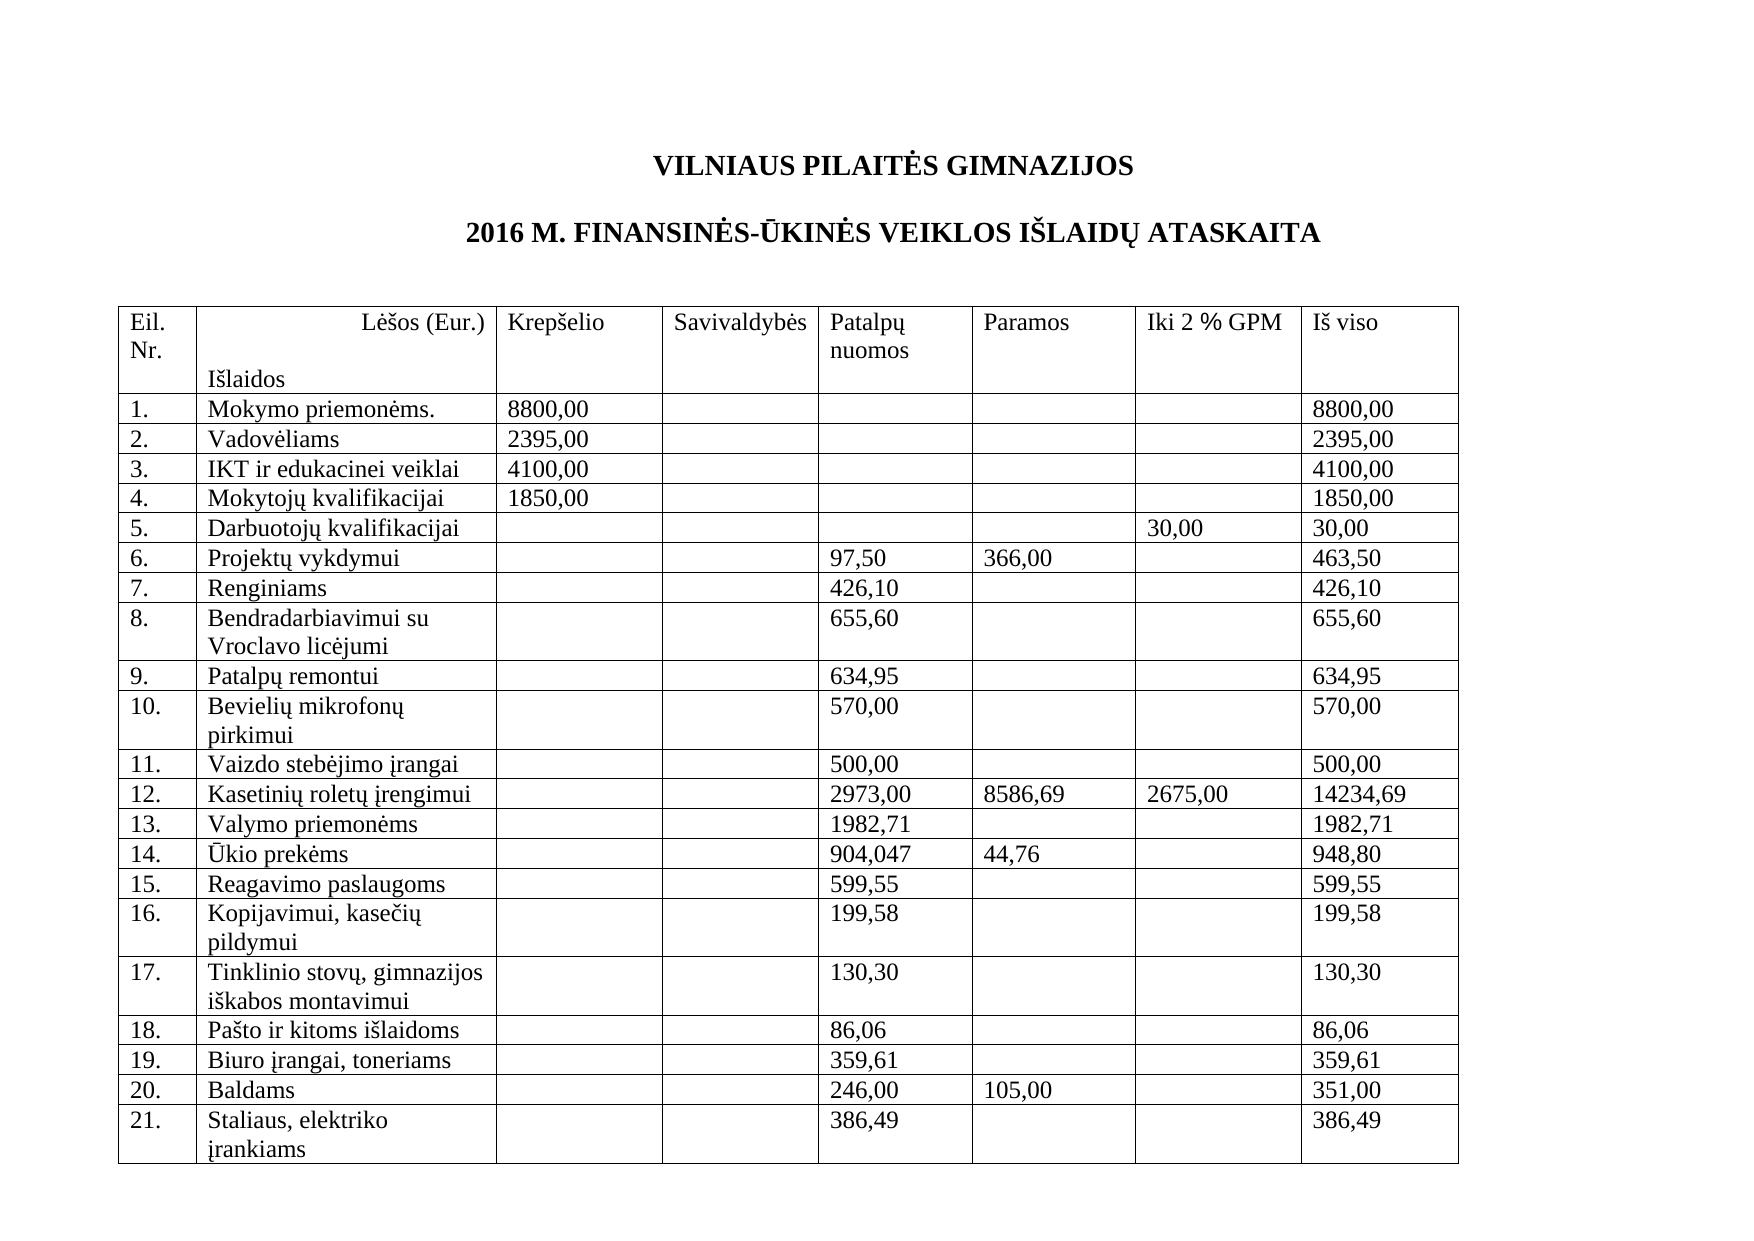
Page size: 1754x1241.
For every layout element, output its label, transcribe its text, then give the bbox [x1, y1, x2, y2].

table_cell 4100,00 [497, 454, 662, 482]
table_cell [973, 484, 1135, 512]
table_cell [497, 661, 662, 690]
table_cell [663, 750, 818, 778]
table_cell 97,50 [819, 543, 972, 572]
table_cell [819, 513, 972, 542]
text VILNIAUS PILAITĖS GIMNAZIJOS [118, 148, 1668, 181]
table_cell 2395,00 [1302, 424, 1458, 453]
table_cell [1136, 839, 1301, 868]
table_cell 351,00 [1302, 1075, 1458, 1104]
table_cell [973, 661, 1135, 690]
table_cell 463,50 [1302, 543, 1458, 572]
table_cell [1136, 1016, 1301, 1044]
table_cell Vadovėliams [197, 424, 496, 453]
table_cell [663, 957, 818, 1014]
table_cell 105,00 [973, 1075, 1135, 1104]
table_cell [973, 1105, 1135, 1162]
table_cell [663, 869, 818, 897]
table_cell 2395,00 [497, 424, 662, 453]
table_cell Bendradarbiavimui su Vroclavo licėjumi [197, 603, 496, 660]
table_cell 7. [119, 573, 196, 602]
table_cell 14. [119, 839, 196, 868]
table_cell [1136, 1045, 1301, 1074]
table_cell 359,61 [819, 1045, 972, 1074]
table_cell 359,61 [1302, 1045, 1458, 1074]
table_cell [1136, 661, 1301, 690]
table_cell 9. [119, 661, 196, 690]
table_cell Staliaus, elektriko įrankiams [197, 1105, 496, 1162]
table_cell [1136, 1075, 1301, 1104]
table_cell 8800,00 [497, 394, 662, 423]
table_cell 426,10 [819, 573, 972, 602]
table_cell [663, 573, 818, 602]
table_cell 15. [119, 869, 196, 897]
table_cell 86,06 [819, 1016, 972, 1044]
table_header Lėšos (Eur.) Išlaidos [197, 307, 496, 393]
table_cell [973, 899, 1135, 956]
table_cell 1982,71 [1302, 809, 1458, 838]
table_cell [1136, 809, 1301, 838]
table_cell 2675,00 [1136, 779, 1301, 808]
table_cell [497, 957, 662, 1014]
table_cell [663, 484, 818, 512]
table_cell [663, 779, 818, 808]
table_cell [663, 809, 818, 838]
table_cell 130,30 [1302, 957, 1458, 1014]
table_cell [497, 1045, 662, 1074]
table_cell [663, 1045, 818, 1074]
table_cell 2973,00 [819, 779, 972, 808]
table_cell [663, 661, 818, 690]
table_cell 30,00 [1136, 513, 1301, 542]
table_cell [1136, 543, 1301, 572]
table_cell [1136, 869, 1301, 897]
table_header Iki 2 % GPM [1136, 307, 1301, 393]
table_cell 1850,00 [497, 484, 662, 512]
table_cell [663, 899, 818, 956]
table_cell 1982,71 [819, 809, 972, 838]
table_cell [497, 899, 662, 956]
table_cell Vaizdo stebėjimo įrangai [197, 750, 496, 778]
table_cell [1136, 957, 1301, 1014]
table_cell [497, 750, 662, 778]
table_cell [819, 424, 972, 453]
table_cell [497, 691, 662, 748]
table_cell [497, 513, 662, 542]
table_cell 386,49 [1302, 1105, 1458, 1162]
table_cell [973, 691, 1135, 748]
table_cell [1136, 424, 1301, 453]
table_cell [497, 869, 662, 897]
table_cell [973, 454, 1135, 482]
table_cell [1136, 573, 1301, 602]
table_cell 11. [119, 750, 196, 778]
table_cell [973, 750, 1135, 778]
table_header Eil. N. [119, 307, 196, 393]
table_cell 904,047 [819, 839, 972, 868]
table_cell Pašto ir kitoms išlaidoms [197, 1016, 496, 1044]
table_cell [973, 1045, 1135, 1074]
table_cell 13. [119, 809, 196, 838]
table_cell 366,00 [973, 543, 1135, 572]
table_cell [973, 394, 1135, 423]
table_cell 634,95 [1302, 661, 1458, 690]
table_cell [663, 424, 818, 453]
table_cell 6. [119, 543, 196, 572]
table_cell [819, 454, 972, 482]
table_cell 20. [119, 1075, 196, 1104]
table_cell [497, 543, 662, 572]
table_cell 10. [119, 691, 196, 748]
table_cell 246,00 [819, 1075, 972, 1104]
table_cell [973, 1016, 1135, 1044]
table_cell Tinklinio stovų, gimnazijos iškabos montavimui [197, 957, 496, 1014]
table_cell [1136, 454, 1301, 482]
table_cell [973, 603, 1135, 660]
table_header Savivaldybės [663, 307, 818, 393]
table_cell 655,60 [819, 603, 972, 660]
table_cell 130,30 [819, 957, 972, 1014]
table_cell 30,00 [1302, 513, 1458, 542]
table_cell [497, 573, 662, 602]
table_cell [663, 1075, 818, 1104]
table_cell [497, 1016, 662, 1044]
table_cell [663, 839, 818, 868]
table_cell Valymo priemonėms [197, 809, 496, 838]
table_cell 8800,00 [1302, 394, 1458, 423]
table_cell 655,60 [1302, 603, 1458, 660]
table_cell Reagavimo paslaugoms [197, 869, 496, 897]
table_cell Kopijavimui, kasečių pildymui [197, 899, 496, 956]
table_cell [1136, 750, 1301, 778]
table_cell 8586,69 [973, 779, 1135, 808]
table_cell [663, 394, 818, 423]
table_cell 199,58 [819, 899, 972, 956]
table_cell 570,00 [819, 691, 972, 748]
table_cell 4100,00 [1302, 454, 1458, 482]
table_cell 21. [119, 1105, 196, 1162]
table_cell Mokytojų kvalifikacijai [197, 484, 496, 512]
table_cell [819, 394, 972, 423]
table_cell 8. [119, 603, 196, 660]
table_cell 386,49 [819, 1105, 972, 1162]
table_cell 19. [119, 1045, 196, 1074]
table_cell [663, 454, 818, 482]
table_cell 426,10 [1302, 573, 1458, 602]
table_cell 948,80 [1302, 839, 1458, 868]
table_cell [497, 809, 662, 838]
table_cell 634,95 [819, 661, 972, 690]
table_cell Ūkio prekėms [197, 839, 496, 868]
table_header Patalpų nuomos [819, 307, 972, 393]
table_cell [497, 779, 662, 808]
table_cell [973, 513, 1135, 542]
table_cell 4. [119, 484, 196, 512]
table_cell Mokymo piemonėms. [197, 394, 496, 423]
table_cell [497, 1075, 662, 1104]
table_cell Bevielių mikrofonų pirkimui [197, 691, 496, 748]
table_cell 3. [119, 454, 196, 482]
table_cell [1136, 1105, 1301, 1162]
table_cell 18. [119, 1016, 196, 1044]
table_cell Baldams [197, 1075, 496, 1104]
table_cell 500,00 [1302, 750, 1458, 778]
table_cell [1136, 394, 1301, 423]
table_cell 599,55 [1302, 869, 1458, 897]
table_cell [663, 543, 818, 572]
table_cell [1136, 691, 1301, 748]
table_cell 199,58 [1302, 899, 1458, 956]
table_cell 1850,00 [1302, 484, 1458, 512]
table_cell 12. [119, 779, 196, 808]
table_cell [819, 484, 972, 512]
table_cell 500,00 [819, 750, 972, 778]
table_cell [973, 957, 1135, 1014]
table_cell [497, 839, 662, 868]
table_cell 17. [119, 957, 196, 1014]
table_cell [973, 573, 1135, 602]
table_cell [1136, 603, 1301, 660]
table_cell [663, 691, 818, 748]
table_header Paramos [973, 307, 1135, 393]
table_cell 86,06 [1302, 1016, 1458, 1044]
table_cell [663, 603, 818, 660]
table_cell 2. [119, 424, 196, 453]
table_cell [497, 1105, 662, 1162]
table_cell Patalpų remontui [197, 661, 496, 690]
table_cell 16. [119, 899, 196, 956]
table_cell 599,55 [819, 869, 972, 897]
table_cell IKT ir edukacinei veiklai [197, 454, 496, 482]
table_cell [973, 869, 1135, 897]
table_cell Renginiams [197, 573, 496, 602]
table_cell [1136, 484, 1301, 512]
table_header Kepšelio [497, 307, 662, 393]
text 2016 M. FINANSINĖS-ŪKINĖS VEIKLOS IŠLAIDŲ ATASKAITA [118, 215, 1668, 248]
table_cell Projektų vykdymui [197, 543, 496, 572]
table_header Iš viso [1302, 307, 1458, 393]
table_cell 1. [119, 394, 196, 423]
table_cell Kasetinių roletų įrengimui [197, 779, 496, 808]
table_cell Biuro įrangai, toneriams [197, 1045, 496, 1074]
table_cell [973, 809, 1135, 838]
table_cell 570,00 [1302, 691, 1458, 748]
table_cell [973, 424, 1135, 453]
table_cell [663, 1016, 818, 1044]
table_cell 14234,69 [1302, 779, 1458, 808]
table_cell [1136, 899, 1301, 956]
table_cell [663, 513, 818, 542]
table_cell [663, 1105, 818, 1162]
table_cell 5. [119, 513, 196, 542]
table_cell Darbuotojų kvalifikacijai [197, 513, 496, 542]
table_cell [497, 603, 662, 660]
table_cell 44,76 [973, 839, 1135, 868]
